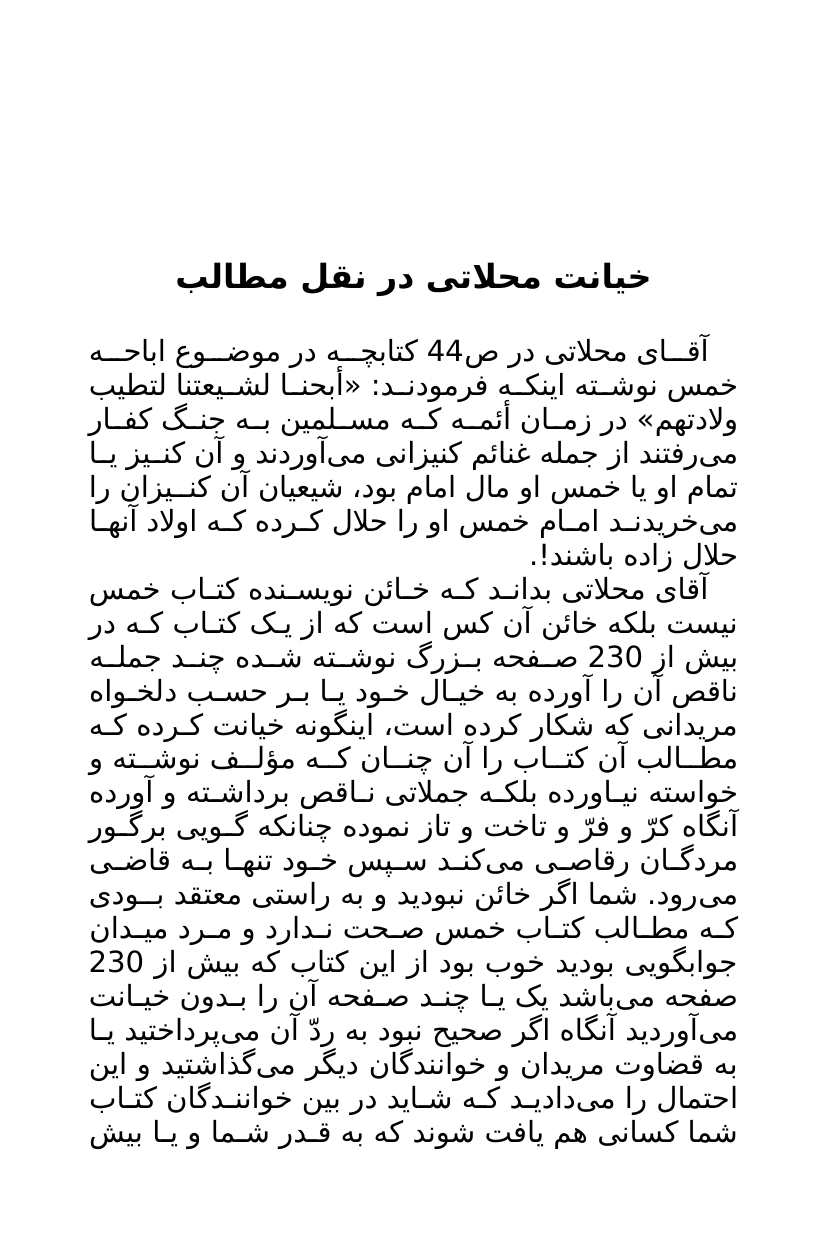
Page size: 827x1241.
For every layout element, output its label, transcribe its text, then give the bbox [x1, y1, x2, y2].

text آقای محلاتی در ص44 کتابچه در موضوع اباحه خمس نوشته اینکه فرمودند: «أبحنا لشيعتنا لتطيب ولادتهم» در زمان أئمه که مسلمین به جنگ کفار می‌رفتند از جمله غنائم کنیزانی می‌آوردند و آن کنیز یا تمام او یا خمس او مال امام بود، شیعیان آن کنیزان را می‌خریدند امام خمس او را حلال کرده که اولاد آنها حلال زاده باشند!. [89, 334, 738, 572]
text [89, 572, 738, 1149]
text خیانت محلاتی در نقل مطالب [89, 258, 738, 297]
